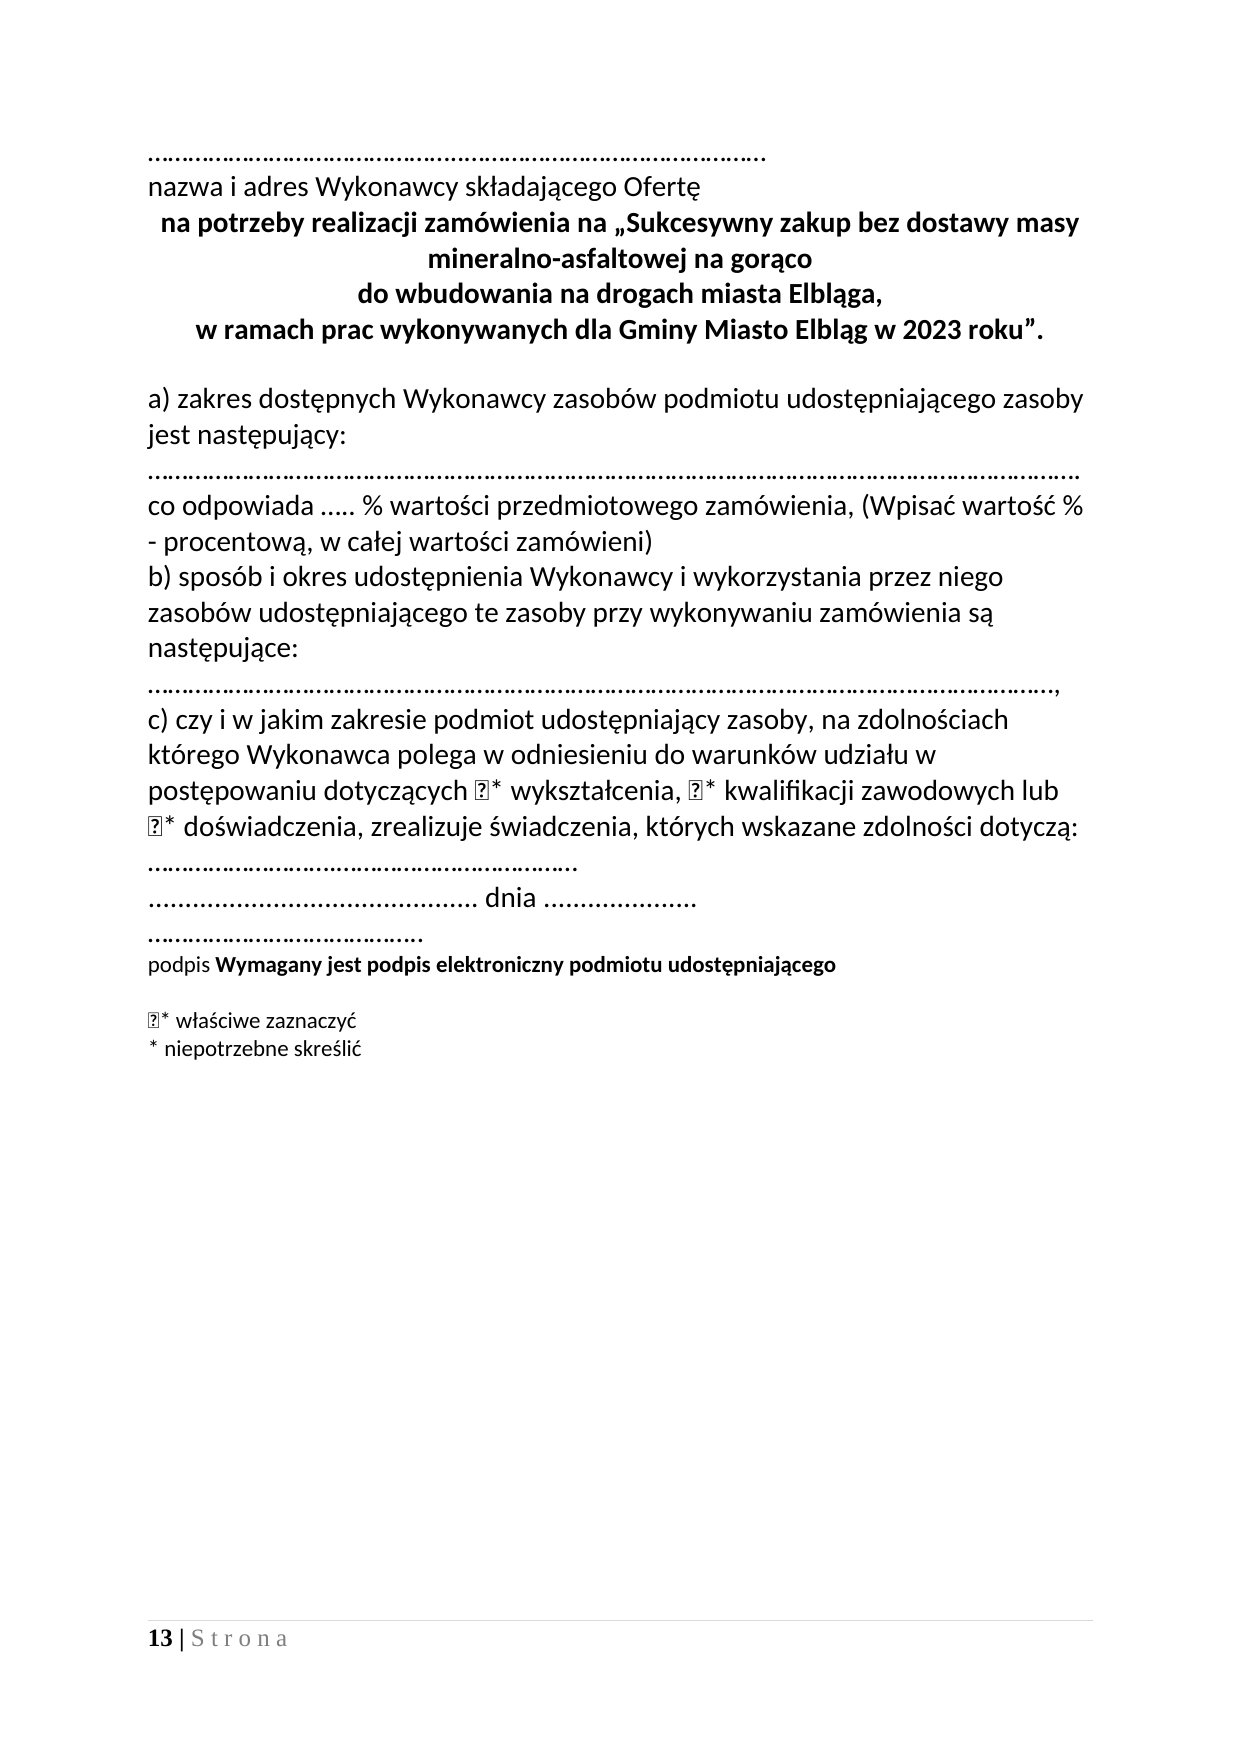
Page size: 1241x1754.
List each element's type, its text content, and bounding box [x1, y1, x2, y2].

text c) czy i w jakim zakresie podmiot udostępniający zasoby, na zdolnościach którego Wykonawca polega w odniesieniu do warunków udziału w postępowaniu dotyczących * wykształcenia, * kwalifikacji zawodowych lub * doświadczenia, zrealizuje świadczenia, których wskazane zdolności dotyczą:……………………….……………………………… [148, 701, 1093, 879]
text ............................................. dnia ..................... [148, 879, 1093, 914]
text nazwa i adres Wykonawcy składającego Ofertę [148, 168, 1093, 204]
text podpis Wymagany jest podpis elektroniczny podmiotu udostępniającego [148, 950, 1093, 978]
text na potrzeby realizacji zamówienia na „Sukcesywny zakup bez dostawy masy mineralno-asfaltowej na gorąco [148, 204, 1093, 275]
text a) zakres dostępnych Wykonawcy zasobów podmiotu udostępniającego zasoby jest następujący: [148, 380, 1093, 451]
text w ramach prac wykonywanych dla Gminy Miasto Elbląg w 2023 roku”. [148, 311, 1093, 347]
text b) sposób i okres udostępnienia Wykonawcy i wykorzystania przez niego zasobów udostępniającego te zasoby przy wykonywaniu zamówienia są następujące: [148, 558, 1093, 665]
text * niepotrzebne skreślić [148, 1034, 1093, 1062]
text ………………………………………..……………………………………… [148, 133, 1093, 168]
text co odpowiada ….. % wartości przedmiotowego zamówienia, (Wpisać wartość % - procentową, w całej wartości zamówieni) [148, 487, 1093, 558]
text ………………………………….. [148, 914, 1093, 950]
text …………………………………………………………………………………………………………………………. [148, 451, 1093, 487]
text do wbudowania na drogach miasta Elbląga, [148, 275, 1093, 311]
text ………………………………………………………………………………………………………………………, [148, 665, 1093, 701]
text * właściwe zaznaczyć [148, 1006, 1093, 1034]
